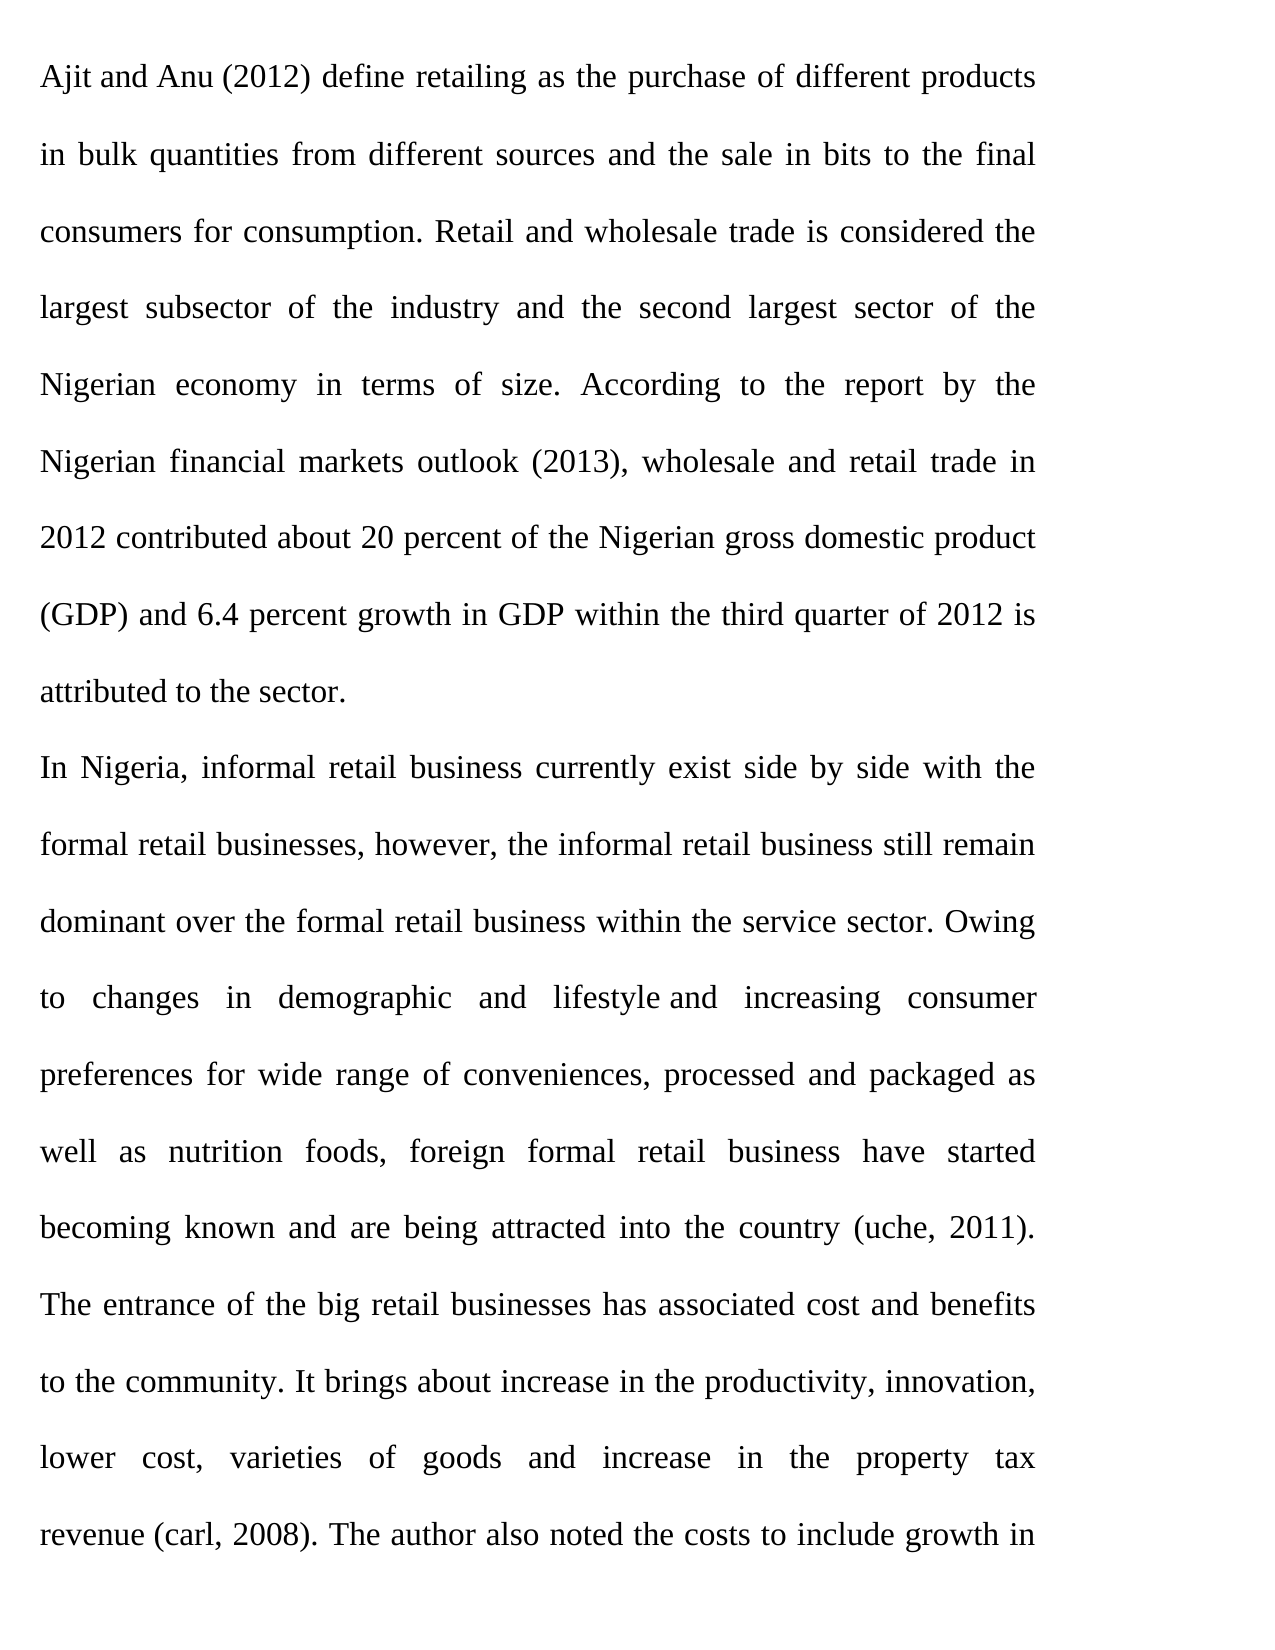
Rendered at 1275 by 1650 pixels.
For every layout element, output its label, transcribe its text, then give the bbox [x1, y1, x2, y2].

text ​Ajit and Anu (2012) define retailing as the purchase of different products in bulk quantities from different sources and the sale in bits to the final consumers for consumption. Retail and wholesale trade is considered the largest subsector of the industry and the second largest sector of the Nigerian economy in terms of size. According to the report by the Nigerian financial markets outlook (2013), wholesale and retail trade in 2012 contributed about 20 percent of the Nigerian gross domestic product (GDP) and 6.4 percent growth in GDP within the third quarter of 2012 is attributed to the sector. [39, 56, 1037, 709]
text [39, 747, 1037, 1552]
